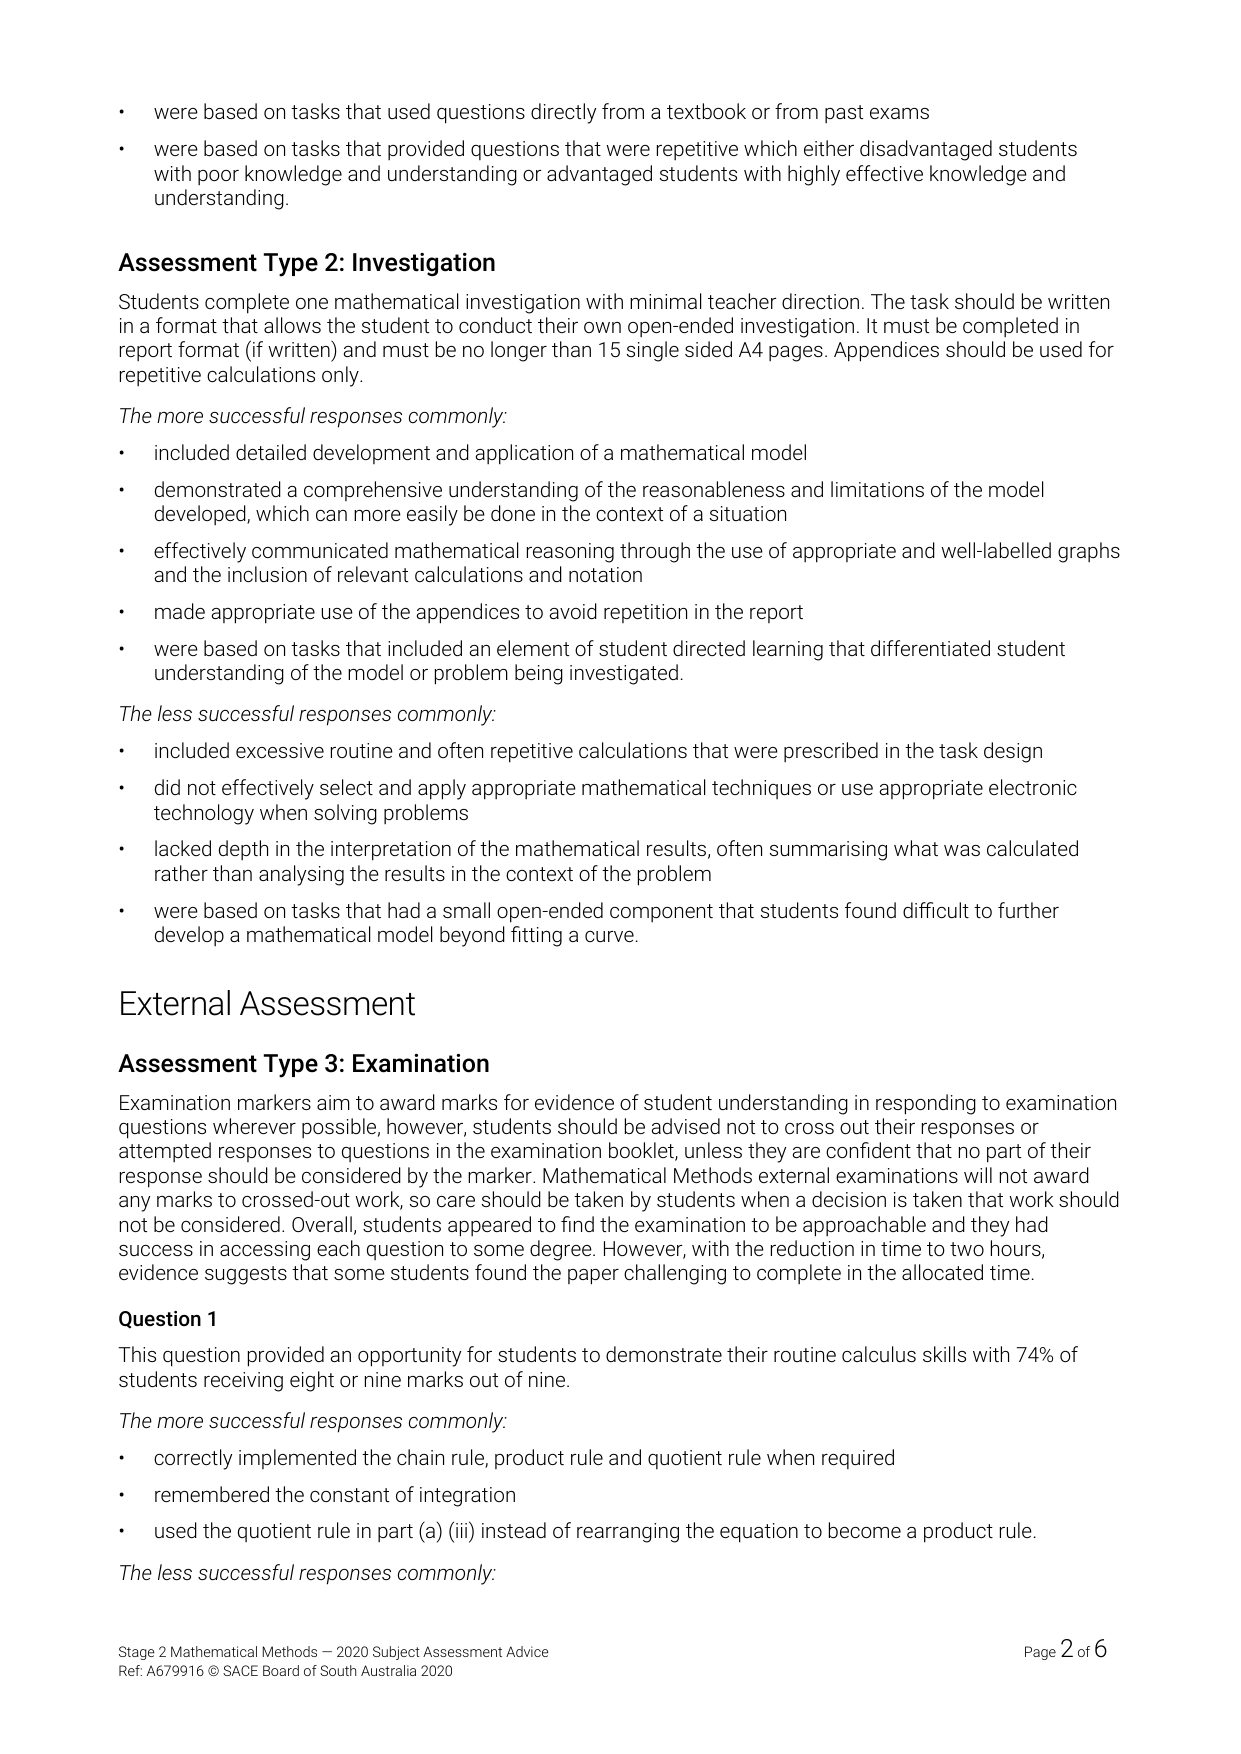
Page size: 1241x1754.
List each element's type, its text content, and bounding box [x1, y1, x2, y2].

subtitle Assessment Type 3: Examination [118, 1049, 1122, 1078]
list made appropriate use of the appendices to avoid repetition in the report [118, 600, 1122, 624]
subtitle Assessment Type 2: Investigation [118, 248, 1122, 277]
text remembered the constant of integration [118, 1483, 1122, 1507]
list included excessive routine and often repetitive calculations that were prescribed in the task design [118, 739, 1122, 764]
list were based on tasks that had a small open-ended component that students found difficult to further develop a mathematical model beyond fitting a curve. [118, 899, 1122, 947]
text Question 1 [118, 1307, 1122, 1331]
text The more successful responses commonly: [118, 1409, 1122, 1433]
text The less successful responses commonly: [118, 1561, 1122, 1585]
list demonstrated a comprehensive understanding of the reasonableness and limitations of the model developed, which can more easily be done in the context of a situation [118, 478, 1122, 526]
text used the quotient rule in part (a) (iii) instead of rearranging the equation to become a product rule. [118, 1519, 1122, 1544]
list were based on tasks that used questions directly from a textbook or from past exams [118, 100, 1122, 125]
list were based on tasks that provided questions that were repetitive which either disadvantaged students with poor knowledge and understanding or advantaged students with highly effective knowledge and understanding. [118, 137, 1122, 210]
list were based on tasks that included an element of student directed learning that differentiated student understanding of the model or problem being investigated. [118, 637, 1122, 686]
subtitle External Assessment [118, 985, 1122, 1024]
list included detailed development and application of a mathematical model [118, 441, 1122, 465]
list lacked depth in the interpretation of the mathematical results, often summarising what was calculated rather than analysing the results in the context of the problem [118, 837, 1122, 886]
text correctly implemented the chain rule, product rule and quotient rule when required [118, 1446, 1122, 1470]
text Students complete one mathematical investigation with minimal teacher direction. The task should be written in a format that allows the student to conduct their own open-ended investigation. It must be completed in report format (if written) and must be no longer than 15 single sided A4 pages. Appendices should be used for repetitive calculations only. [118, 290, 1122, 387]
text This question provided an opportunity for students to demonstrate their routine calculus skills with 74% of students receiving eight or nine marks out of nine. [118, 1343, 1122, 1392]
list did not effectively select and apply appropriate mathematical techniques or use appropriate electronic technology when solving problems [118, 776, 1122, 825]
text The more successful responses commonly: [118, 404, 1122, 428]
text The less successful responses commonly: [118, 702, 1122, 727]
text Examination markers aim to award marks for evidence of student understanding in responding to examination questions wherever possible, however, students should be advised not to cross out their responses or attempted responses to questions in the examination booklet, unless they are confident that no part of their response should be considered by the marker. Mathematical Methods external examinations will not award any marks to crossed-out work, so care should be taken by students when a decision is taken that work should not be considered. Overall, students appeared to find the examination to be approachable and they had success in accessing each question to some degree. However, with the reduction in time to two hours, evidence suggests that some students found the paper challenging to complete in the allocated time. [118, 1091, 1122, 1286]
list effectively communicated mathematical reasoning through the use of appropriate and well-labelled graphs and the inclusion of relevant calculations and notation [118, 539, 1122, 588]
